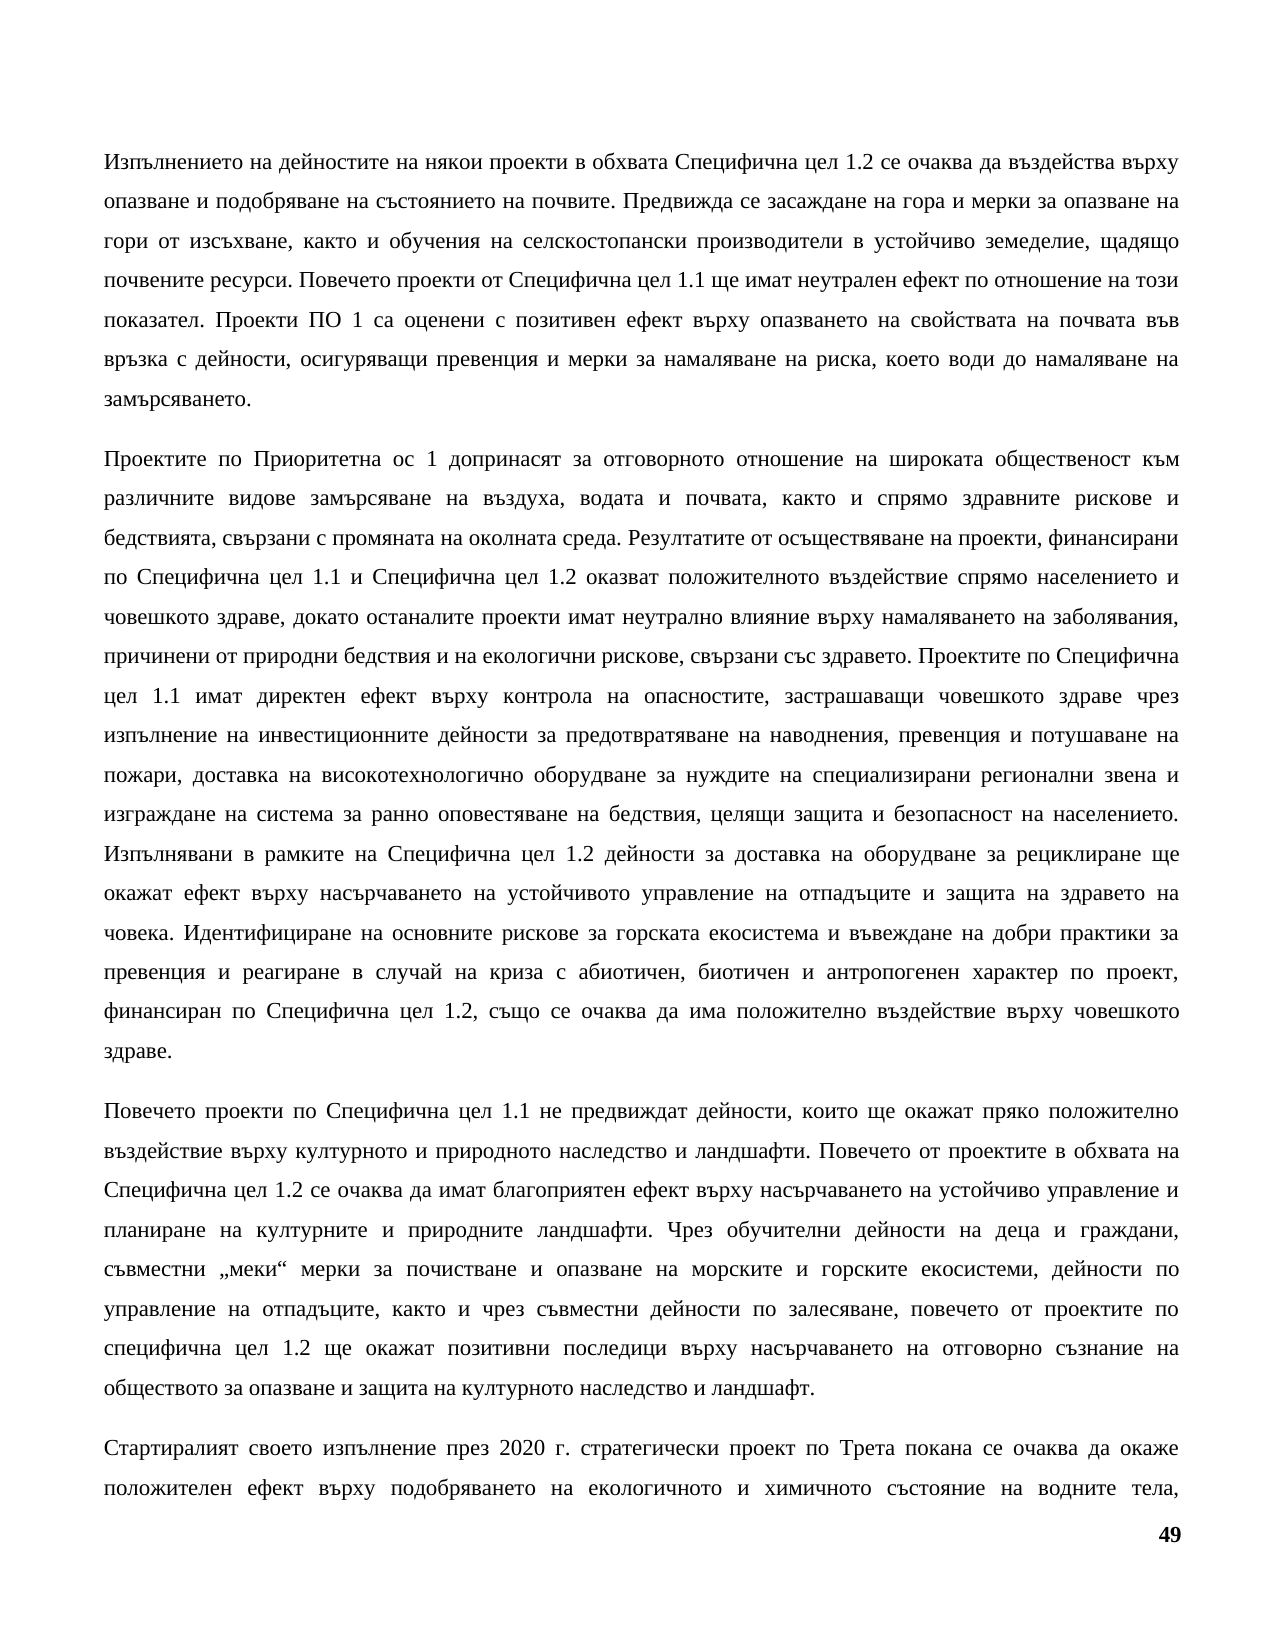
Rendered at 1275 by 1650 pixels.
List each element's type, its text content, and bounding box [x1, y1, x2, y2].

text Проектите по Приоритетна ос 1 допринасят за отговорното отношение на широката общественост към различните видове замърсяване на въздуха, водата и почвата, както и спрямо здравните рискове и бедствията, свързани с промяната на околната среда. Резултатите от осъществяване на проекти, финансирани по Специфична цел 1.1 и Специфична цел 1.2 оказват положителното въздействие спрямо населението и човешкото здраве, докато останалите проекти имат неутрално влияние върху намаляването на заболявания, причинени от природни бедствия и на екологични рискове, свързани със здравето. Проектите по Специфична цел 1.1 имат директен ефект върху контрола на опасностите, застрашаващи човешкото здраве чрез изпълнение на инвестиционните дейности за предотвратяване на наводнения, превенция и потушаване на пожари, доставка на високотехнологично оборудване за нуждите на специализирани регионални звена и изграждане на система за ранно оповестяване на бедствия, целящи защита и безопасност на населението. Изпълнявани в рамките на Специфична цел 1.2 дейности за доставка на оборудване за рециклиране ще окажат ефект върху насърчаването на устойчивото управление на отпадъците и защита на здравето на човека. Идентифициране на основните рискове за горската екосистема и въвеждане на добри практики за превенция и реагиране в случай на криза с абиотичен, биотичен и антропогенен характер по проект, финансиран по Специфична цел 1.2, също се очаква да има положително въздействие върху човешкото здраве. [103, 445, 1181, 1063]
text Повечето проекти по Специфична цел 1.1 не предвиждат дейности, които ще окажат пряко положително въздействие върху културното и природното наследство и ландшафти. Повечето от проектите в обхвата на Специфична цел 1.2 се очаква да имат благоприятен ефект върху насърчаването на устойчиво управление и планиране на културните и природните ландшафти. Чрез обучителни дейности на деца и граждани, съвместни „меки“ мерки за почистване и опазване на морските и горските екосистеми, дейности по управление на отпадъците, както и чрез съвместни дейности по залесяване, повечето от проектите по специфична цел 1.2 ще окажат позитивни последици върху насърчаването на отговорно съзнание на обществото за опазване и защита на културното наследство и ландшафт. [103, 1097, 1181, 1400]
text Изпълнението на дейностите на някои проекти в обхвата Специфична цел 1.2 се очаква да въздейства върху опазване и подобряване на състоянието на почвите. Предвижда се засаждане на гора и мерки за опазване на гори от изсъхване, както и обучения на селскостопански производители в устойчиво земеделие, щадящо почвените ресурси. Повечето проекти от Специфична цел 1.1 ще имат неутрален ефект по отношение на този показател. Проекти ПО 1 са оценени с позитивен ефект върху опазването на свойствата на почвата във връзка с дейности, осигуряващи превенция и мерки за намаляване на риска, което води до намаляване на замърсяването. [103, 148, 1181, 411]
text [103, 1434, 1181, 1500]
